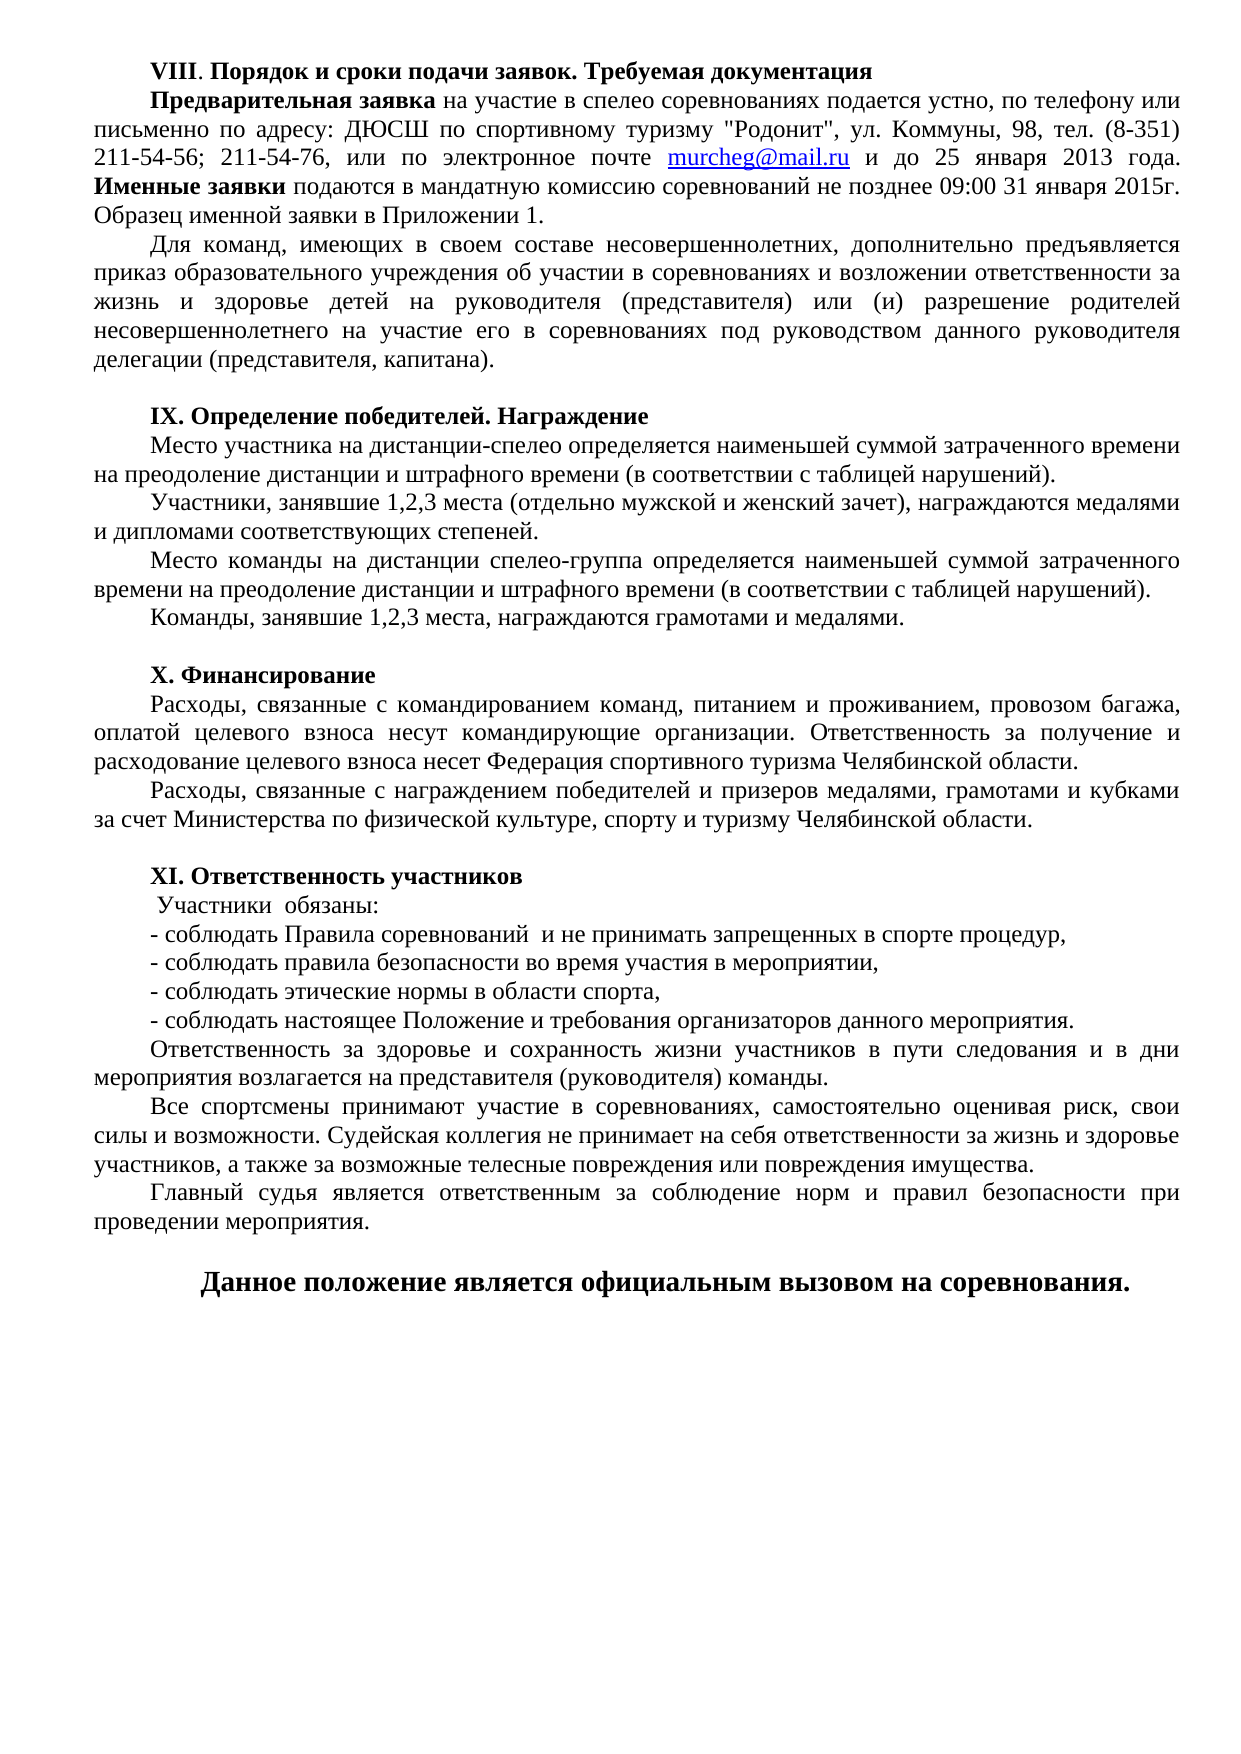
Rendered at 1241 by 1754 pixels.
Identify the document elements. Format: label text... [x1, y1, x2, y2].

text - соблюдать правила безопасности во время участия в мероприятии, [94, 947, 1181, 976]
text Участники обязаны: [94, 890, 1181, 919]
text Команды, занявшие 1,2,3 места, награждаются грамотами и медалями. [94, 602, 1181, 631]
text Главный судья является ответственным за соблюдение норм и правил безопасности при проведении мероприятия. [94, 1177, 1181, 1235]
text Для команд, имеющих в своем составе несовершеннолетних, дополнительно предъявляется приказ образовательного учреждения об участии в соревнованиях и возложении ответственности за жизнь и здоровье детей на руководителя (представителя) или (и) разрешение родителей несовершеннолетнего на участие его в соревнованиях под руководством данного руководителя делегации (представителя, капитана). [94, 229, 1181, 372]
text Место команды на дистанции спелео-группа определяется наименьшей суммой затраченного времени на преодоление дистанции и штрафного времени (в соответствии с таблицей нарушений). [94, 545, 1181, 602]
text Расходы, связанные с командированием команд, питанием и проживанием, провозом багажа, оплатой целевого взноса несут командирующие организации. Ответственность за получение и расходование целевого взноса несет Федерация спортивного туризма Челябинской области. [94, 689, 1181, 775]
text - соблюдать настоящее Положение и требования организаторов данного мероприятия. [94, 1005, 1181, 1034]
text Все спортсмены принимают участие в соревнованиях, самостоятельно оценивая риск, свои силы и возможности. Судейская коллегия не принимает на себя ответственности за жизнь и здоровье участников, а также за возможные телесные повреждения или повреждения имущества. [94, 1091, 1181, 1177]
text Ответственность за здоровье и сохранность жизни участников в пути следования и в дни мероприятия возлагается на представителя (руководителя) команды. [94, 1034, 1181, 1091]
text Место участника на дистанции-спелео определяется наименьшей суммой затраченного времени на преодоление дистанции и штрафного времени (в соответствии с таблицей нарушений). [94, 430, 1181, 487]
text Расходы, связанные с награждением победителей и призеров медалями, грамотами и кубками за счет Министерства по физической культуре, спорту и туризму Челябинской области. [94, 775, 1181, 832]
text VIII. Порядок и сроки подачи заявок. Требуемая документация [94, 56, 1181, 85]
text XI. Ответственность участников [94, 861, 1181, 890]
text - соблюдать этические нормы в области спорта, [94, 976, 1181, 1005]
text Предварительная заявка на участие в спелео соревнованиях подается устно, по телефону или письменно по адресу: ДЮСШ по спортивному туризму "Родонит", ул. Коммуны, 98, тел. (8-351) 211-54-56; 211-54-76, или по электронное почте murcheg@mail.ru и до 25 января 2013 года. Именные заявки подаются в мандатную комиссию соревнований не позднее 09:00 31 января 2015г. Образец именной заявки в Приложении 1. [94, 85, 1181, 229]
text - соблюдать Правила соревнований и не принимать запрещенных в спорте процедур, [94, 919, 1181, 947]
text Участники, занявшие 1,2,3 места (отдельно мужской и женский зачет), награждаются медалями и дипломами соответствующих степеней. [94, 487, 1181, 545]
text IX. Определение победителей. Награждение [94, 401, 1181, 430]
text Данное положение является официальным вызовом на соревнования. [94, 1264, 1181, 1297]
text X. Финансирование [94, 660, 1181, 689]
